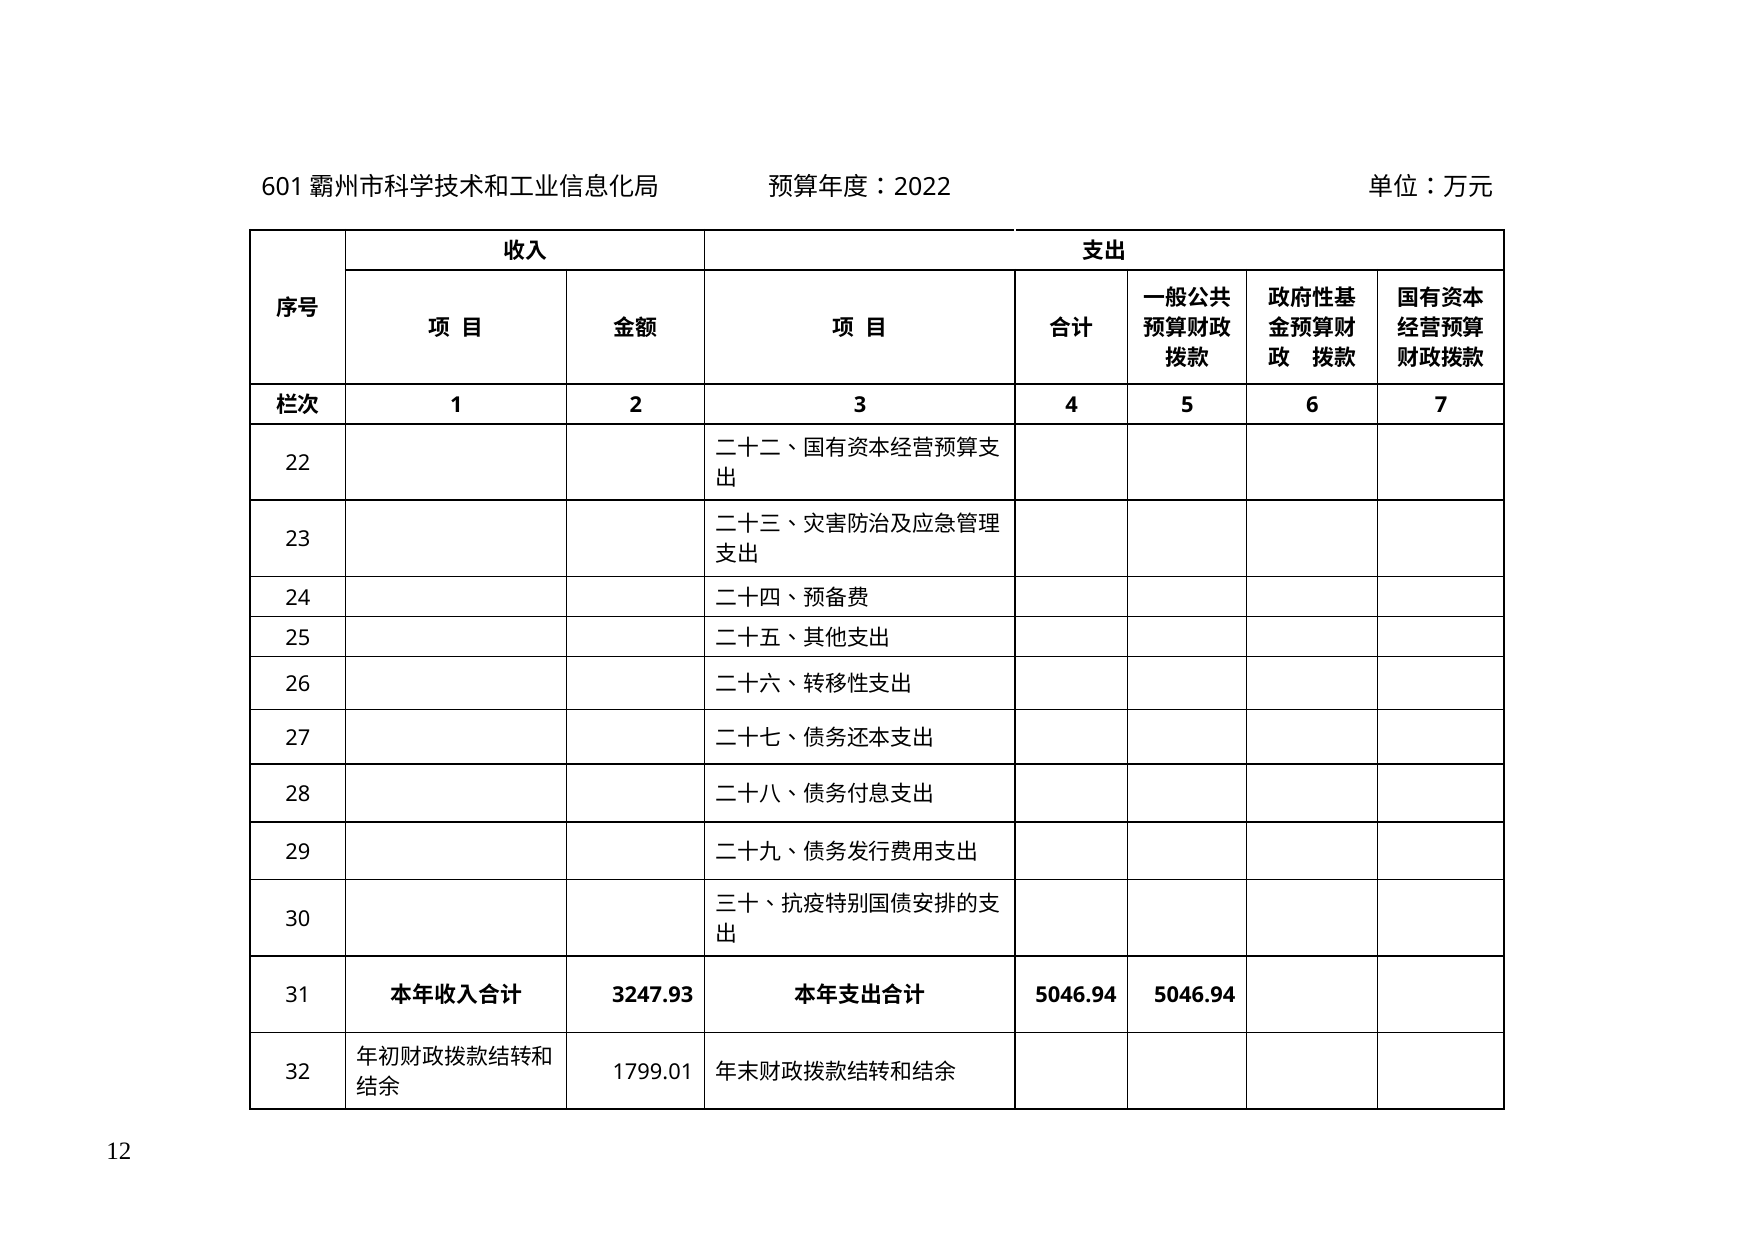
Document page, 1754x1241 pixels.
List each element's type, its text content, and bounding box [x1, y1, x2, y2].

table_cell [1378, 425, 1503, 499]
table_cell 32 [251, 1033, 345, 1108]
table_cell [567, 823, 704, 879]
table_cell [567, 710, 704, 763]
table_cell 一般公共预算财政拨款 [1128, 271, 1246, 383]
table_cell 5 [1128, 385, 1246, 423]
table_cell 22 [251, 425, 345, 499]
table_header 601霸州市科学技术和工业信息化局 [251, 143, 704, 229]
table_cell [1247, 617, 1377, 656]
table_cell [346, 880, 566, 955]
table_cell 二十四、预备费 [705, 577, 1014, 616]
table_cell 30 [251, 880, 345, 955]
table_cell [1128, 1033, 1246, 1108]
table_cell 26 [251, 657, 345, 709]
table_cell 1799.01 [567, 1033, 704, 1108]
table_cell 年末财政拨款结转和结余 [705, 1033, 1014, 1108]
table_cell 二十六、转移性支出 [705, 657, 1014, 709]
table_cell [346, 823, 566, 879]
table_cell 项 目 [346, 271, 566, 383]
table_cell [567, 617, 704, 656]
table_cell 6 [1247, 385, 1377, 423]
table_cell 31 [251, 957, 345, 1032]
table_cell [1016, 823, 1127, 879]
table_cell 二十九、债务发行费用支出 [705, 823, 1014, 879]
table_cell 28 [251, 765, 345, 821]
table_cell [1378, 710, 1503, 763]
table_cell [1247, 657, 1377, 709]
table_cell [1247, 957, 1377, 1032]
table_cell [1247, 823, 1377, 879]
table_cell 二十八、债务付息支出 [705, 765, 1014, 821]
table_cell [1128, 710, 1246, 763]
table_cell [1128, 823, 1246, 879]
table_cell [346, 617, 566, 656]
table_cell [1016, 577, 1127, 616]
table_cell 二十七、债务还本支出 [705, 710, 1014, 763]
table_cell [1016, 765, 1127, 821]
table_cell [1128, 617, 1246, 656]
table_cell [1128, 577, 1246, 616]
table_cell [1247, 501, 1377, 576]
table_cell 支出 [705, 231, 1503, 269]
table_cell [567, 425, 704, 499]
table_cell 本年支出合计 [705, 957, 1014, 1032]
table_cell [1128, 425, 1246, 499]
table_cell 本年收入合计 [346, 957, 566, 1032]
table_cell 2 [567, 385, 704, 423]
table_cell [346, 425, 566, 499]
table_cell 27 [251, 710, 345, 763]
table_cell [1378, 501, 1503, 576]
table_cell [1378, 577, 1503, 616]
table_cell [346, 577, 566, 616]
table_cell [1378, 957, 1503, 1032]
table_cell [346, 657, 566, 709]
table_cell [1016, 425, 1127, 499]
table_cell [1016, 880, 1127, 955]
table_cell [1247, 577, 1377, 616]
table_cell 3247.93 [567, 957, 704, 1032]
table_cell 二十三、灾害防治及应急管理支出 [705, 501, 1014, 576]
table_cell [1016, 617, 1127, 656]
table_cell [1378, 657, 1503, 709]
table_cell 序号 [251, 231, 345, 383]
table_header 单位：万元 [1016, 143, 1503, 229]
table_cell [567, 501, 704, 576]
table_cell [1378, 1033, 1503, 1108]
table_cell [567, 880, 704, 955]
table_cell [346, 765, 566, 821]
table_cell [567, 765, 704, 821]
table_cell [1016, 710, 1127, 763]
table_cell 5046.94 [1016, 957, 1127, 1032]
table_cell 1 [346, 385, 566, 423]
table_cell [1378, 823, 1503, 879]
table_cell 收入 [346, 231, 704, 269]
table_cell [346, 710, 566, 763]
table_cell 三十、抗疫特别国债安排的支出 [705, 880, 1014, 955]
table_cell [1128, 765, 1246, 821]
table_cell [1016, 1033, 1127, 1108]
table_cell 7 [1378, 385, 1503, 423]
table_cell [1016, 657, 1127, 709]
table_cell [567, 577, 704, 616]
table_cell [346, 501, 566, 576]
table_cell 23 [251, 501, 345, 576]
table_cell 5046.94 [1128, 957, 1246, 1032]
table_cell 29 [251, 823, 345, 879]
table_cell 国有资本经营预算财政拨款 [1378, 271, 1503, 383]
table_cell [1247, 1033, 1377, 1108]
table_cell 金额 [567, 271, 704, 383]
table_cell [567, 657, 704, 709]
table_cell [1378, 765, 1503, 821]
table_cell 二十二、国有资本经营预算支出 [705, 425, 1014, 499]
table_cell [1016, 501, 1127, 576]
table_cell [1378, 880, 1503, 955]
table_cell [1247, 765, 1377, 821]
table_cell 24 [251, 577, 345, 616]
table_cell [1378, 617, 1503, 656]
table_cell 二十五、其他支出 [705, 617, 1014, 656]
table_cell 合计 [1016, 271, 1127, 383]
table_cell [1128, 880, 1246, 955]
table_cell 项 目 [705, 271, 1014, 383]
table_cell [1128, 501, 1246, 576]
table_cell 4 [1016, 385, 1127, 423]
table_cell 年初财政拨款结转和结余 [346, 1033, 566, 1108]
table_cell [1247, 710, 1377, 763]
table_cell 栏次 [251, 385, 345, 423]
table_cell [1247, 425, 1377, 499]
table_cell [1247, 880, 1377, 955]
table_header 预算年度：2022 [705, 143, 1014, 229]
table_cell 政府性基金预算财政 拨款 [1247, 271, 1377, 383]
table_cell 25 [251, 617, 345, 656]
table_cell [1128, 657, 1246, 709]
table_cell 3 [705, 385, 1014, 423]
